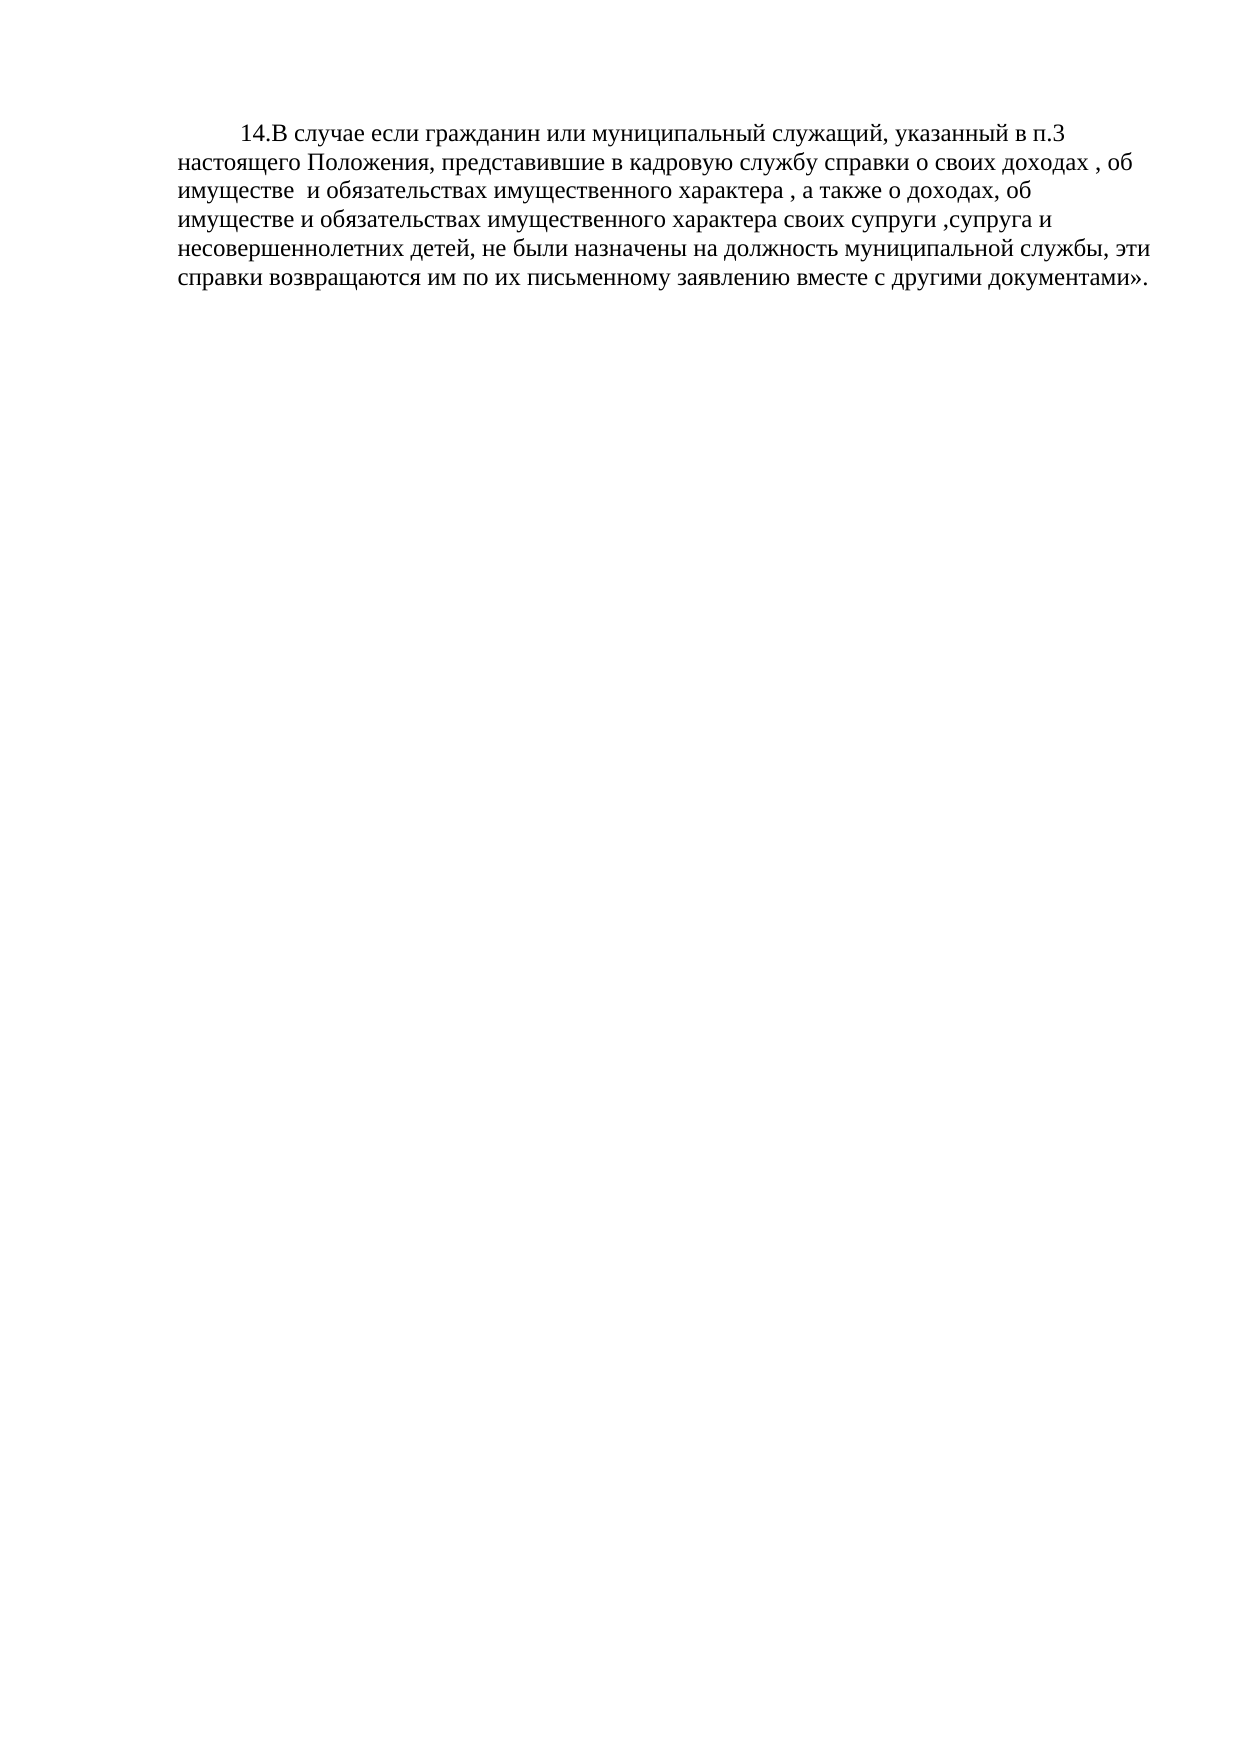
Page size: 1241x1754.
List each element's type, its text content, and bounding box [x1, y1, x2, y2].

text 14.В случае если гражданин или муниципальный служащий, указанный в п.3 настоящего Положения, представившие в кадровую службу справки о своих доходах , об имуществе и обязательствах имущественного характера , а также о доходах, об имуществе и обязательствах имущественного характера своих супруги ,супруга и несовершеннолетних детей, не были назначены на должность муниципальной службы, эти справки возвращаются им по их письменному заявлению вместе с другими документами». [177, 118, 1152, 291]
